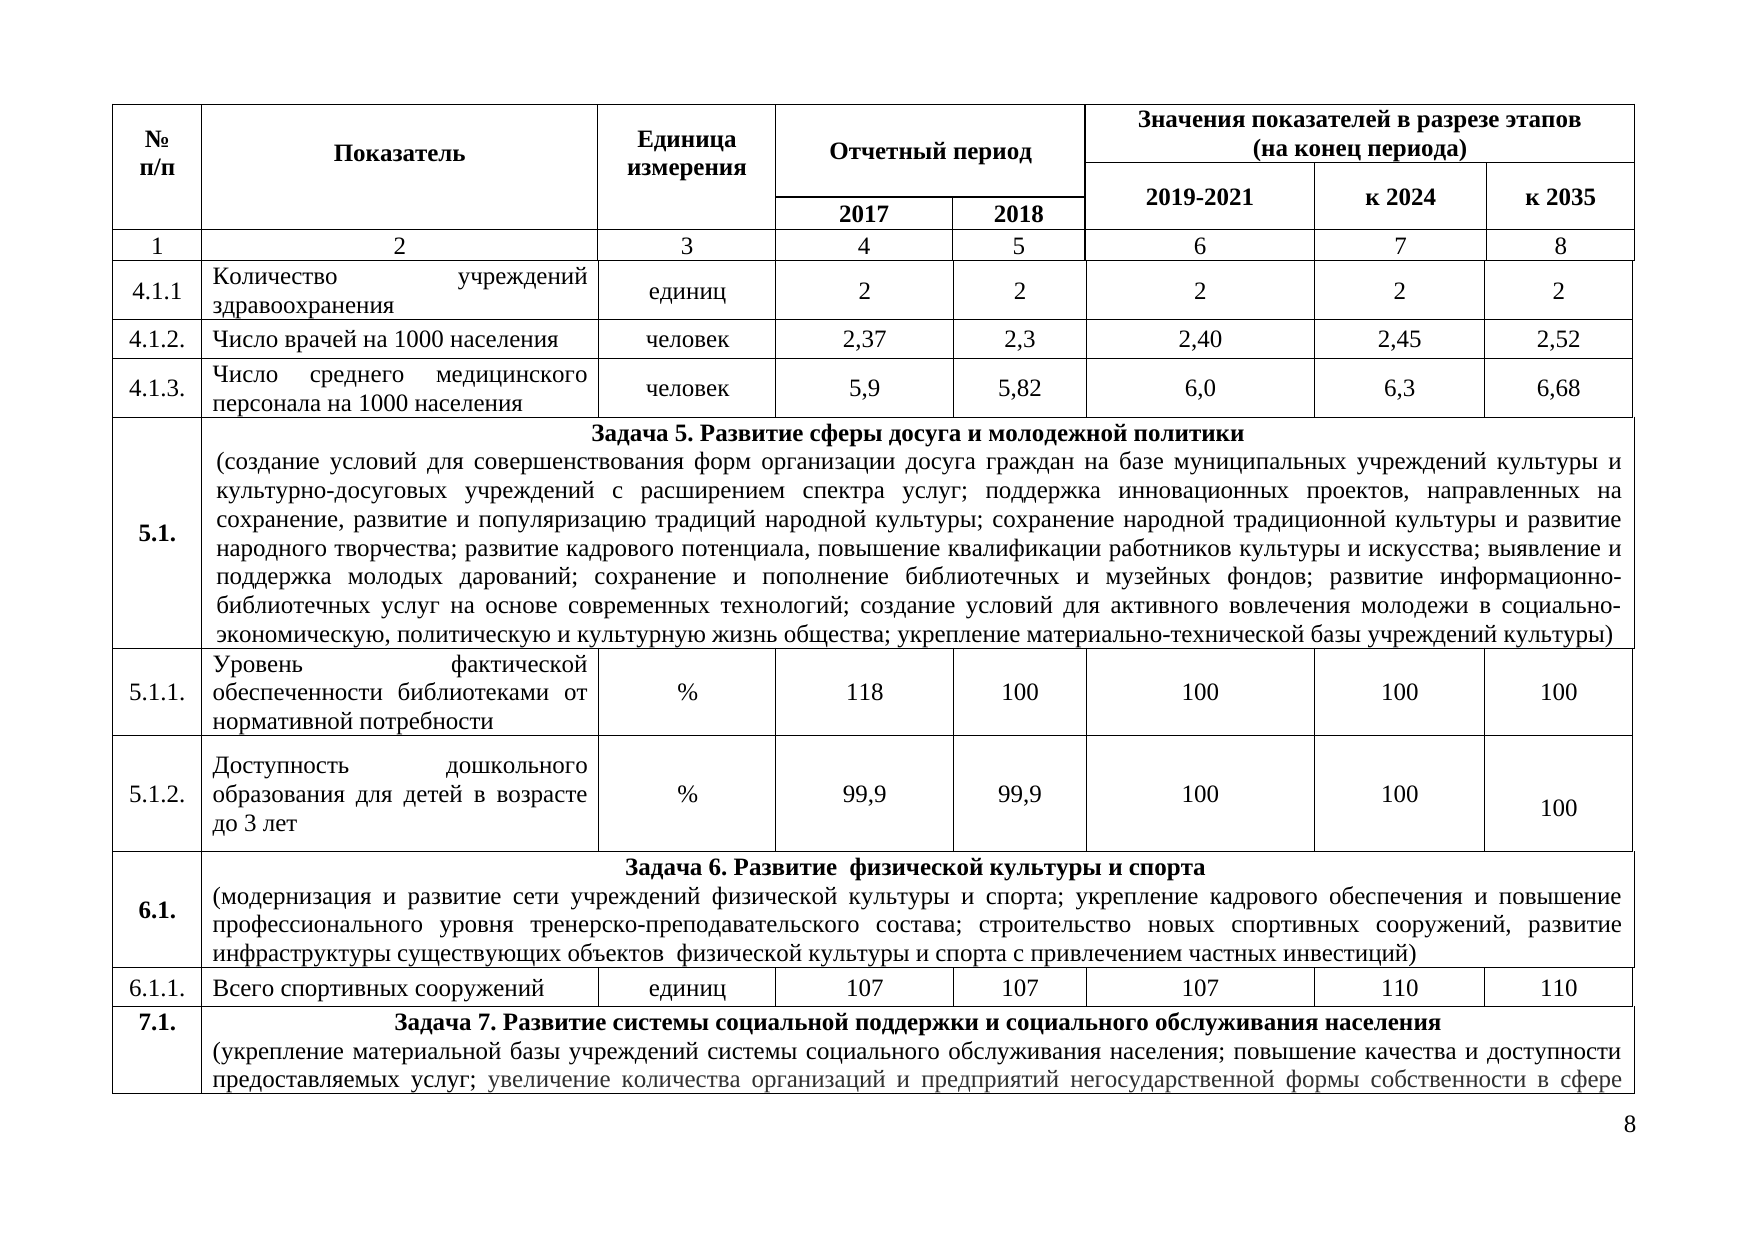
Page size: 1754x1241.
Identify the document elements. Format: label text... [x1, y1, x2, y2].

table_cell 1 [113, 230, 201, 260]
table_cell 2,40 [1087, 320, 1314, 358]
table_cell 100 [1087, 736, 1314, 851]
table_cell 6,68 [1485, 359, 1632, 417]
table_cell Всего спортивных сооружений [202, 968, 598, 1006]
table_cell 100 [1485, 649, 1632, 735]
table_header Отчетный период [776, 105, 1084, 196]
table_cell к 2035 [1487, 163, 1634, 229]
table_cell Задача 5. Развитие сферы досуга и молодежной политики (создание условий для совершенствования форм организации досуга граждан на базе муниципальных учреждений культуры и культурно-досуговых учреждений с расширением спектра услуг; поддержка инновационных проектов, направленных на сохранение, развитие и популяризацию традиций народной культуры; сохранение народной традиционной культуры и развитие народного творчества; развитие кадрового потенциала, повышение квалификации работников культуры и искусства; выявление и поддержка молодых дарований; сохранение и пополнение библиотечных и музейных фондов; развитие информационно-библиотечных услуг на основе современных технологий; создание условий для активного вовлечения молодежи в социально-экономическую, политическую и культурную жизнь общества; укрепление материально-технической базы учреждений культуры) [202, 417, 1634, 648]
table_cell 3 [598, 230, 775, 260]
table_cell 5,9 [776, 359, 953, 417]
table_cell 2018 [953, 198, 1084, 229]
table_cell 107 [1087, 968, 1314, 1006]
table_cell 4.1.2. [113, 320, 201, 358]
table_cell единиц [599, 968, 775, 1006]
table_cell 8 [1487, 230, 1634, 260]
table_cell 4 [776, 230, 952, 260]
table_header Единица измерения [598, 105, 775, 229]
table_cell 4.1.3. [113, 359, 201, 417]
table_cell 2,37 [776, 320, 953, 358]
table_cell 2 [1087, 261, 1314, 319]
table_cell 2,52 [1485, 320, 1632, 358]
table_header № п/п [113, 105, 201, 229]
table_cell 2 [1485, 261, 1632, 319]
table_cell 5.1. [113, 418, 201, 648]
table_header Показатель [202, 105, 597, 229]
table_cell 2019-2021 [1086, 163, 1314, 229]
table_cell 5 [953, 230, 1084, 260]
table_cell 6,3 [1315, 359, 1484, 417]
table_cell 2 [202, 230, 597, 260]
table_cell Число среднего медицинского персонала на 1000 населения [202, 359, 598, 417]
table_cell Число врачей на 1000 населения [202, 320, 598, 358]
table_cell единиц [599, 261, 775, 319]
table_cell % [599, 736, 775, 851]
table_cell человек [599, 320, 775, 358]
table_cell Количество учреждений здравоохранения [202, 261, 598, 319]
table_cell 6.1. [113, 852, 201, 967]
table_cell 100 [1315, 649, 1484, 735]
table_cell 6,0 [1087, 359, 1314, 417]
table_cell 2 [776, 261, 953, 319]
table_cell 110 [1315, 968, 1484, 1006]
table_cell 5.1.1. [113, 649, 201, 735]
table_cell 100 [1485, 736, 1632, 851]
table_cell 5,82 [954, 359, 1086, 417]
table_cell 107 [954, 968, 1086, 1006]
table_header Значения показателей в разрезе этапов (на конец периода) [1086, 105, 1634, 162]
table_cell 7 [1315, 230, 1486, 260]
table_cell 99,9 [776, 736, 953, 851]
table_cell 110 [1485, 968, 1632, 1006]
table_cell 2,45 [1315, 320, 1484, 358]
table_cell 100 [954, 649, 1086, 735]
table_cell человек [599, 359, 775, 417]
table_cell 6.1.1. [113, 968, 201, 1006]
table_cell Задача 6. Развитие физической культуры и спорта (модернизация и развитие сети учреждений физической культуры и спорта; укрепление кадрового обеспечения и повышение профессионального уровня тренерско-преподавательского состава; строительство новых спортивных сооружений, развитие инфраструктуры существующих объектов физической культуры и спорта с привлечением частных инвестиций) [202, 851, 1634, 967]
table_cell 2 [954, 261, 1086, 319]
table_cell Уровень фактической обеспеченности библиотеками от нормативной потребности [202, 649, 598, 735]
table_cell 7.1. [113, 1007, 201, 1093]
table_cell 107 [776, 968, 953, 1006]
table_cell Доступность дошкольного образования для детей в возрасте до 3 лет [202, 736, 598, 851]
table_cell 5.1.2. [113, 736, 201, 851]
table_cell % [599, 649, 775, 735]
table_cell 2 [1315, 261, 1484, 319]
table_cell 118 [776, 649, 953, 735]
table_cell 99,9 [954, 736, 1086, 851]
table_cell 2017 [776, 198, 952, 229]
table_cell 100 [1315, 736, 1484, 851]
table_cell 4.1.1 [113, 261, 201, 319]
table_cell к 2024 [1315, 163, 1486, 229]
table_cell 2,3 [954, 320, 1086, 358]
table_cell 6 [1086, 230, 1314, 260]
table_cell 100 [1087, 649, 1314, 735]
